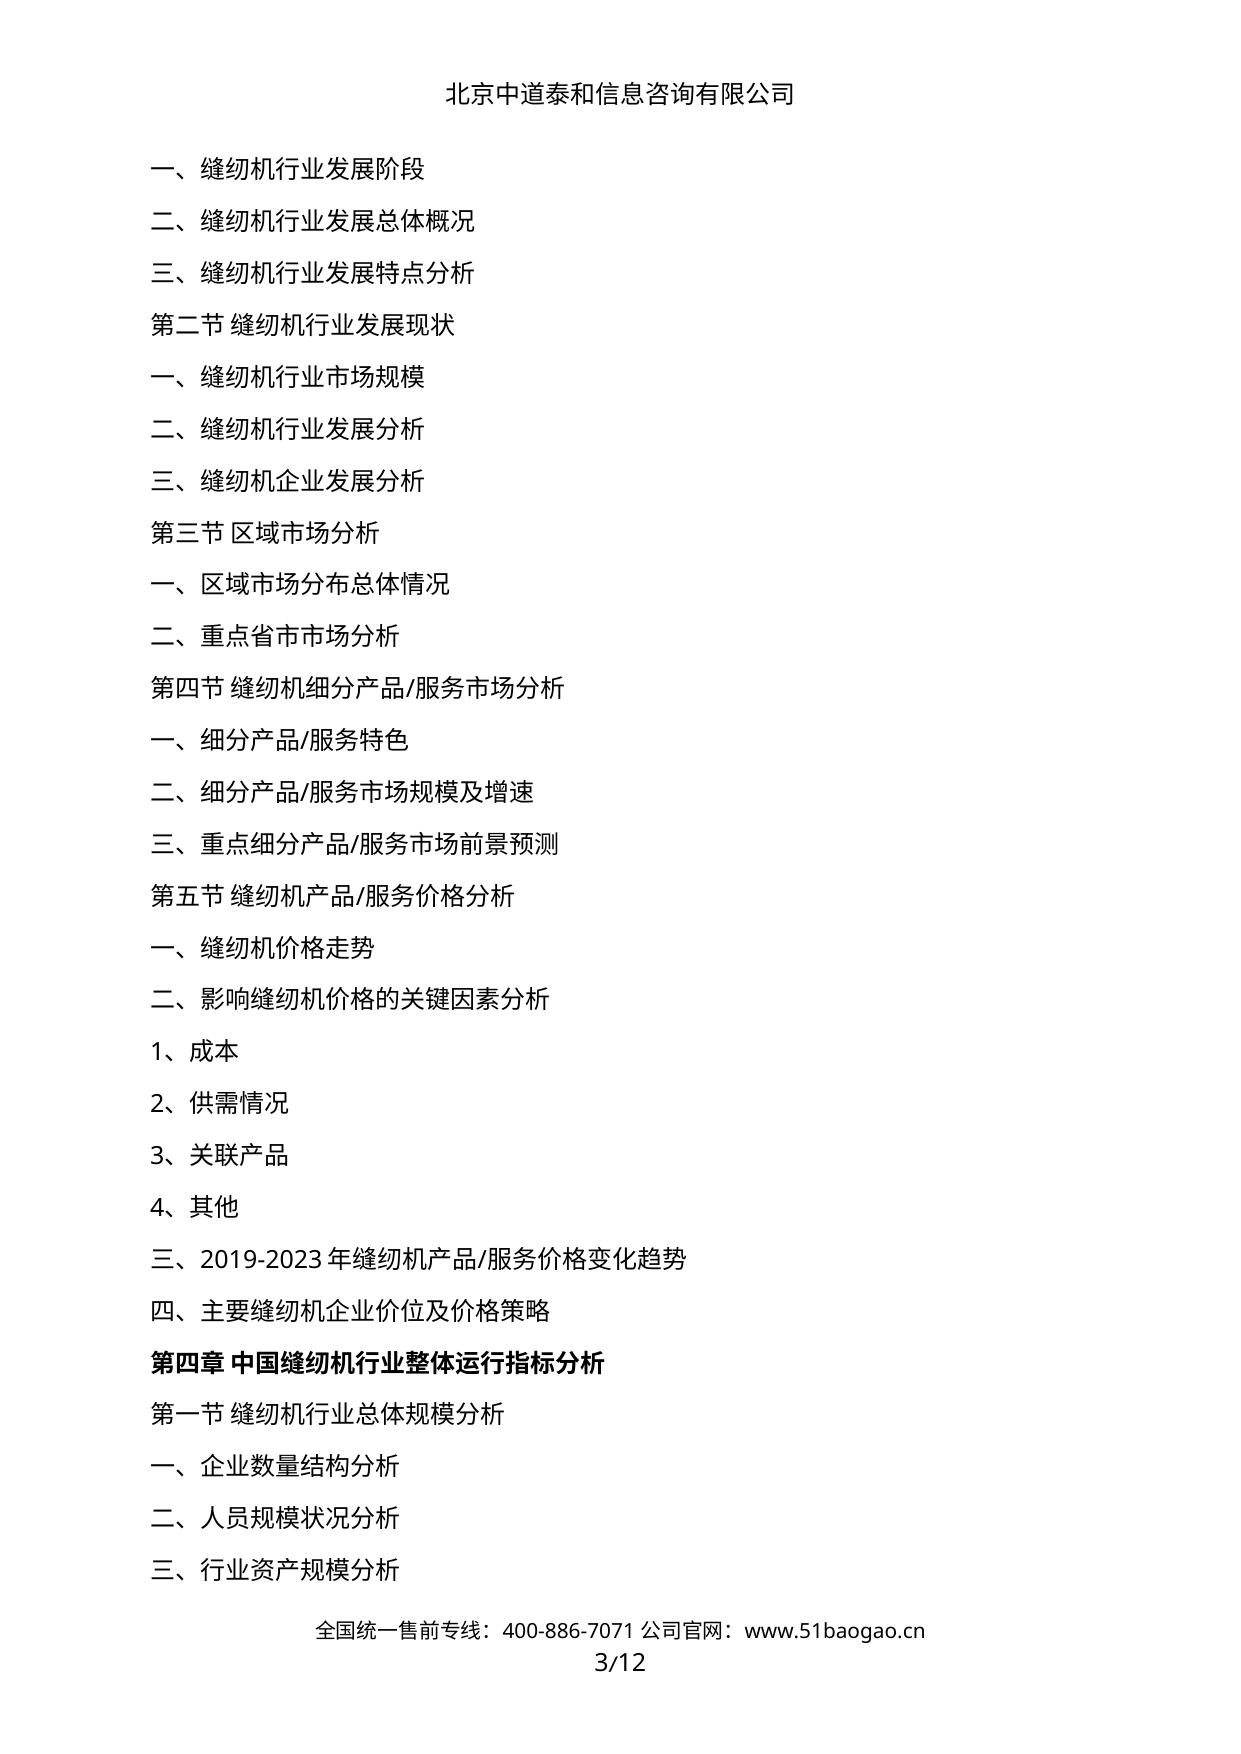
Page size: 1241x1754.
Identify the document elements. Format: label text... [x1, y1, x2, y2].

text 三、2019-2023年缝纫机产品/服务价格变化趋势 [150, 1239, 1090, 1276]
text 二、人员规模状况分析 [150, 1499, 1090, 1535]
text 二、细分产品/服务市场规模及增速 [150, 772, 1090, 809]
text 二、缝纫机行业发展总体概况 [150, 202, 1090, 238]
text 第二节 缝纫机行业发展现状 [150, 306, 1090, 342]
text 第四章 中国缝纫机行业整体运行指标分析 [150, 1343, 1090, 1379]
text 4、其他 [150, 1187, 1090, 1224]
text 二、影响缝纫机价格的关键因素分析 [150, 980, 1090, 1016]
text 第一节 缝纫机行业总体规模分析 [150, 1395, 1090, 1431]
text 第三节 区域市场分析 [150, 513, 1090, 549]
text 一、缝纫机行业发展阶段 [150, 150, 1090, 186]
text 三、缝纫机企业发展分析 [150, 461, 1090, 497]
text 三、行业资产规模分析 [150, 1551, 1090, 1587]
text 3、关联产品 [150, 1136, 1090, 1172]
text 第四节 缝纫机细分产品/服务市场分析 [150, 669, 1090, 705]
text 四、主要缝纫机企业价位及价格策略 [150, 1291, 1090, 1327]
text 一、缝纫机行业市场规模 [150, 357, 1090, 394]
text 2、供需情况 [150, 1084, 1090, 1120]
text 二、重点省市市场分析 [150, 617, 1090, 653]
text 二、缝纫机行业发展分析 [150, 409, 1090, 446]
text 一、企业数量结构分析 [150, 1447, 1090, 1483]
text 三、重点细分产品/服务市场前景预测 [150, 824, 1090, 861]
text 三、缝纫机行业发展特点分析 [150, 254, 1090, 290]
text 第五节 缝纫机产品/服务价格分析 [150, 876, 1090, 912]
text 一、细分产品/服务特色 [150, 721, 1090, 757]
text 一、缝纫机价格走势 [150, 928, 1090, 964]
text 一、区域市场分布总体情况 [150, 565, 1090, 601]
text 1、成本 [150, 1032, 1090, 1068]
